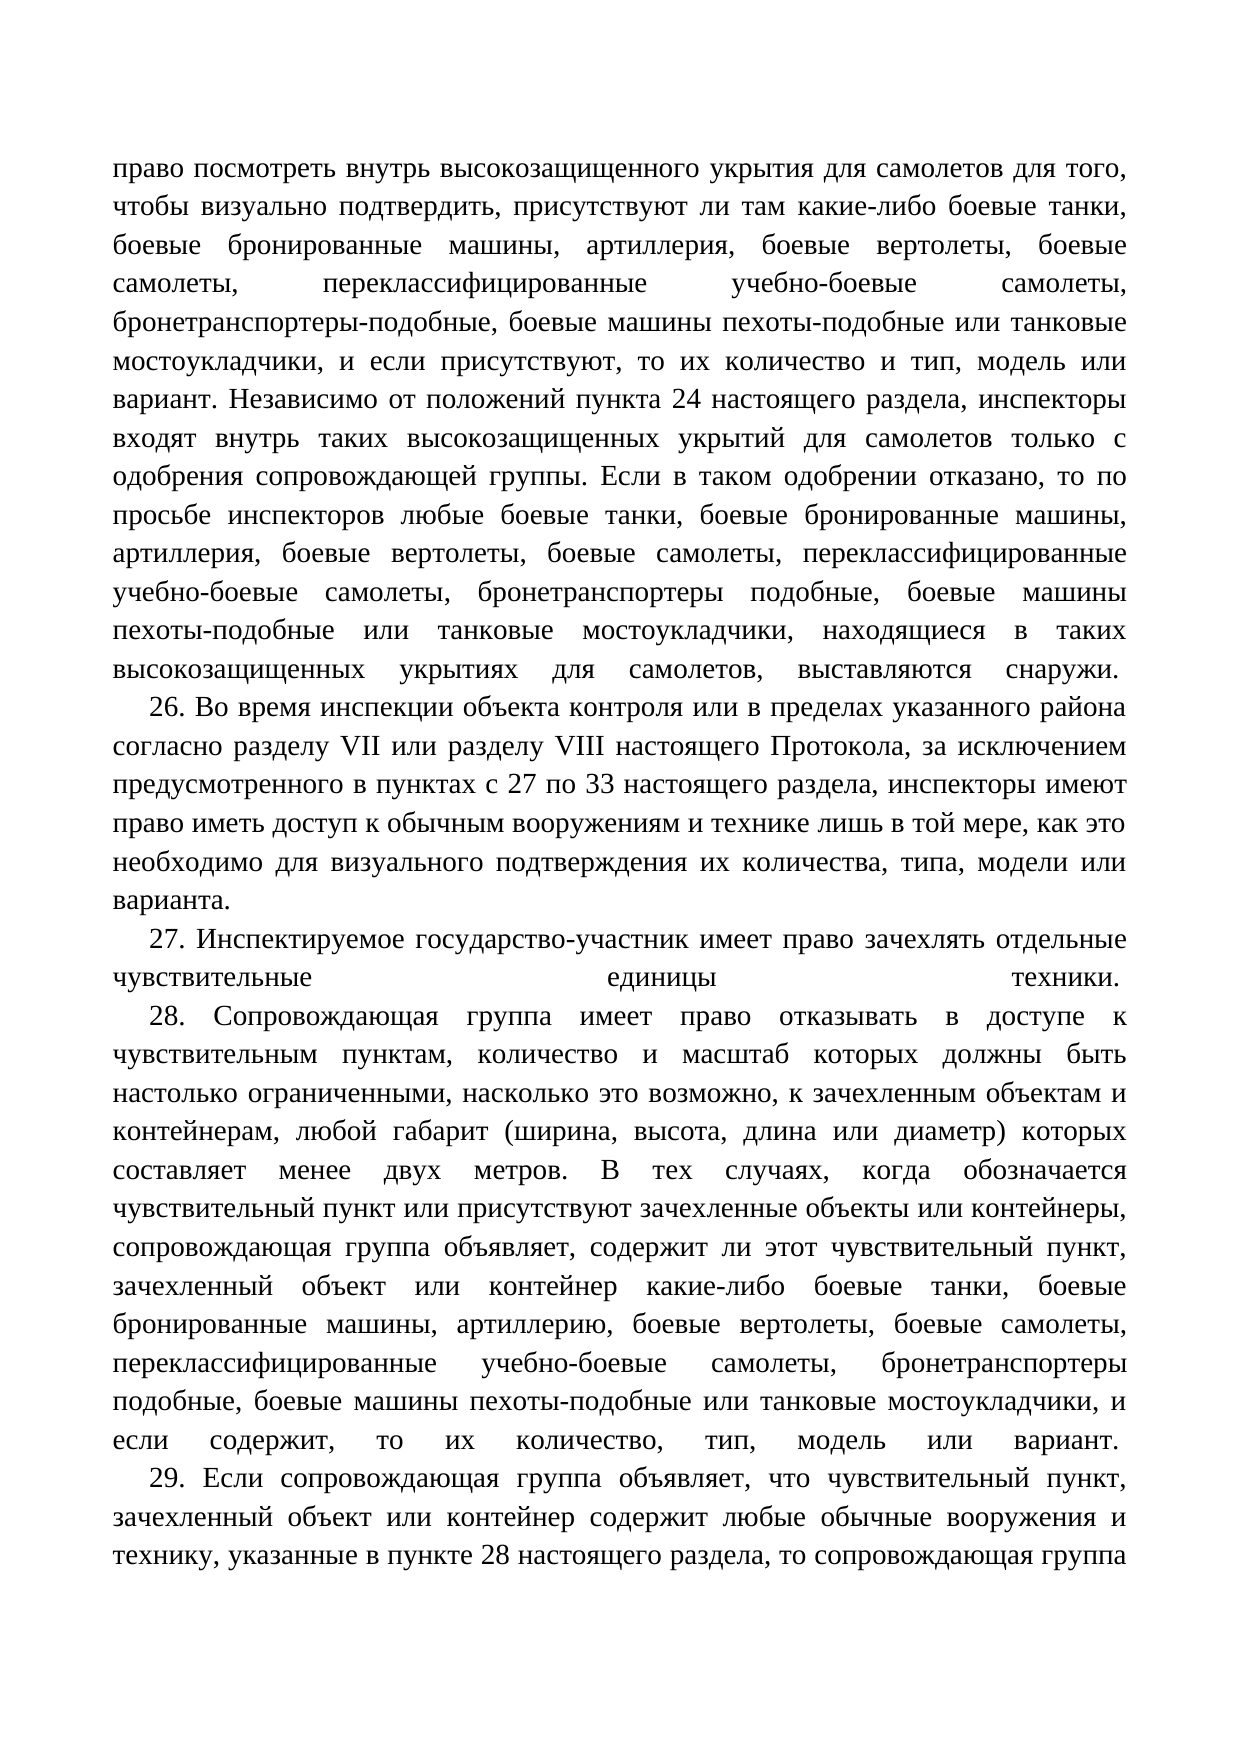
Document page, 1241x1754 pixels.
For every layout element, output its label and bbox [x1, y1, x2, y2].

text [112, 150, 1128, 1571]
